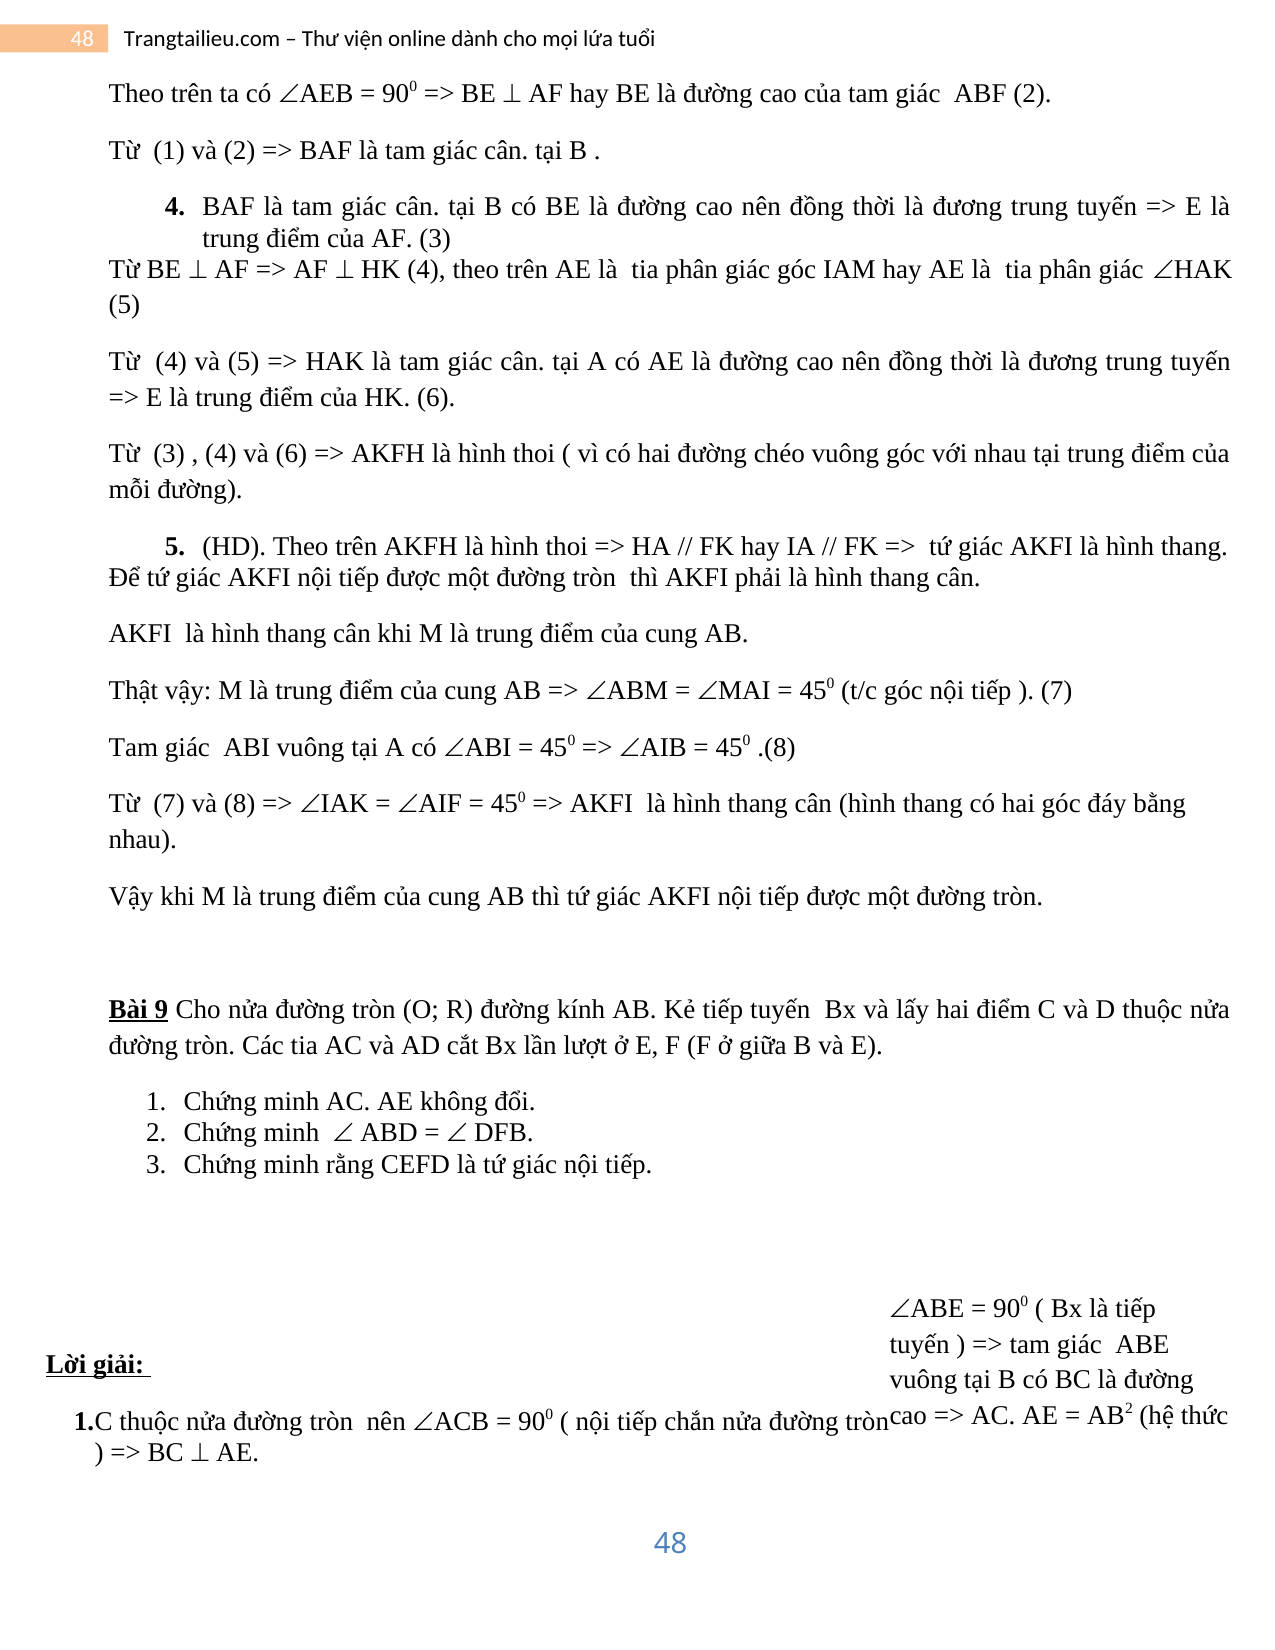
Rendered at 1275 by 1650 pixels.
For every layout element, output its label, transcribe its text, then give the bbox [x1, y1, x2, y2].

list Chứng minh AC. AE không đổi. [146, 1085, 1232, 1117]
text Để tứ giác AKFI nội tiếp được một đường tròn thì AKFI phải là hình thang cân. [108, 561, 1232, 592]
text Từ (4) và (5) => HAK là tam giác cân. tại A có AE là đường cao nên đồng thời là đương trung tuyến => E là trung điểm của HK. (6). [108, 345, 1232, 412]
text Từ (1) và (2) => BAF là tam giác cân. tại B . [108, 134, 1232, 165]
text Lời giải: [46, 1349, 892, 1380]
text Bài 9 Cho nửa đường tròn (O; R) đường kính AB. Kẻ tiếp tuyến Bx và lấy hai điểm C và D thuộc nửa đường tròn. Các tia AC và AD cắt Bx lần lượt ở E, F (F ở giữa B và E). [108, 993, 1232, 1060]
text AKFI là hình thang cân khi M là trung điểm của cung AB. [108, 617, 1232, 649]
text Từ BE AF => AF HK (4), theo trên AE là tia phân giác góc IAM hay AE là tia phân giác HAK (5) [108, 253, 1232, 320]
list Chứng minh ABD = DFB. [146, 1117, 1232, 1148]
list C thuộc nửa đường tròn nên ACB = 900 ( nội tiếp chắn nửa đường tròn ) => BC AE. [73, 1405, 892, 1468]
list BAF là tam giác cân. tại B có BE là đường cao nên đồng thời là đương trung tuyến => E là trung điểm của AF. (3) [164, 191, 1232, 253]
list Chứng minh rằng CEFD là tứ giác nội tiếp. [146, 1148, 1232, 1179]
text Từ (3) , (4) và (6) => AKFH là hình thoi ( vì có hai đường chéo vuông góc với nhau tại trung điểm của mỗi đường). [108, 437, 1232, 504]
text Theo trên ta có AEB = 900 => BE AF hay BE là đường cao của tam giác ABF (2). [108, 77, 1232, 108]
text Vậy khi M là trung điểm của cung AB thì tứ giác AKFI nội tiếp được một đường tròn. [108, 880, 1232, 911]
text Tam giác ABI vuông tại A có ABI = 450 => AIB = 450 .(8) [108, 731, 1232, 762]
text Từ (7) và (8) => IAK = AIF = 450 => AKFI là hình thang cân (hình thang có hai góc đáy bằng nhau). [108, 788, 1232, 854]
text Thật vậy: M là trung điểm của cung AB => ABM = MAI = 450 (t/c góc nội tiếp ). (7) [108, 674, 1232, 705]
list (HD). Theo trên AKFH là hình thoi => HA // FK hay IA // FK => tứ giác AKFI là hình thang. [164, 530, 1232, 561]
